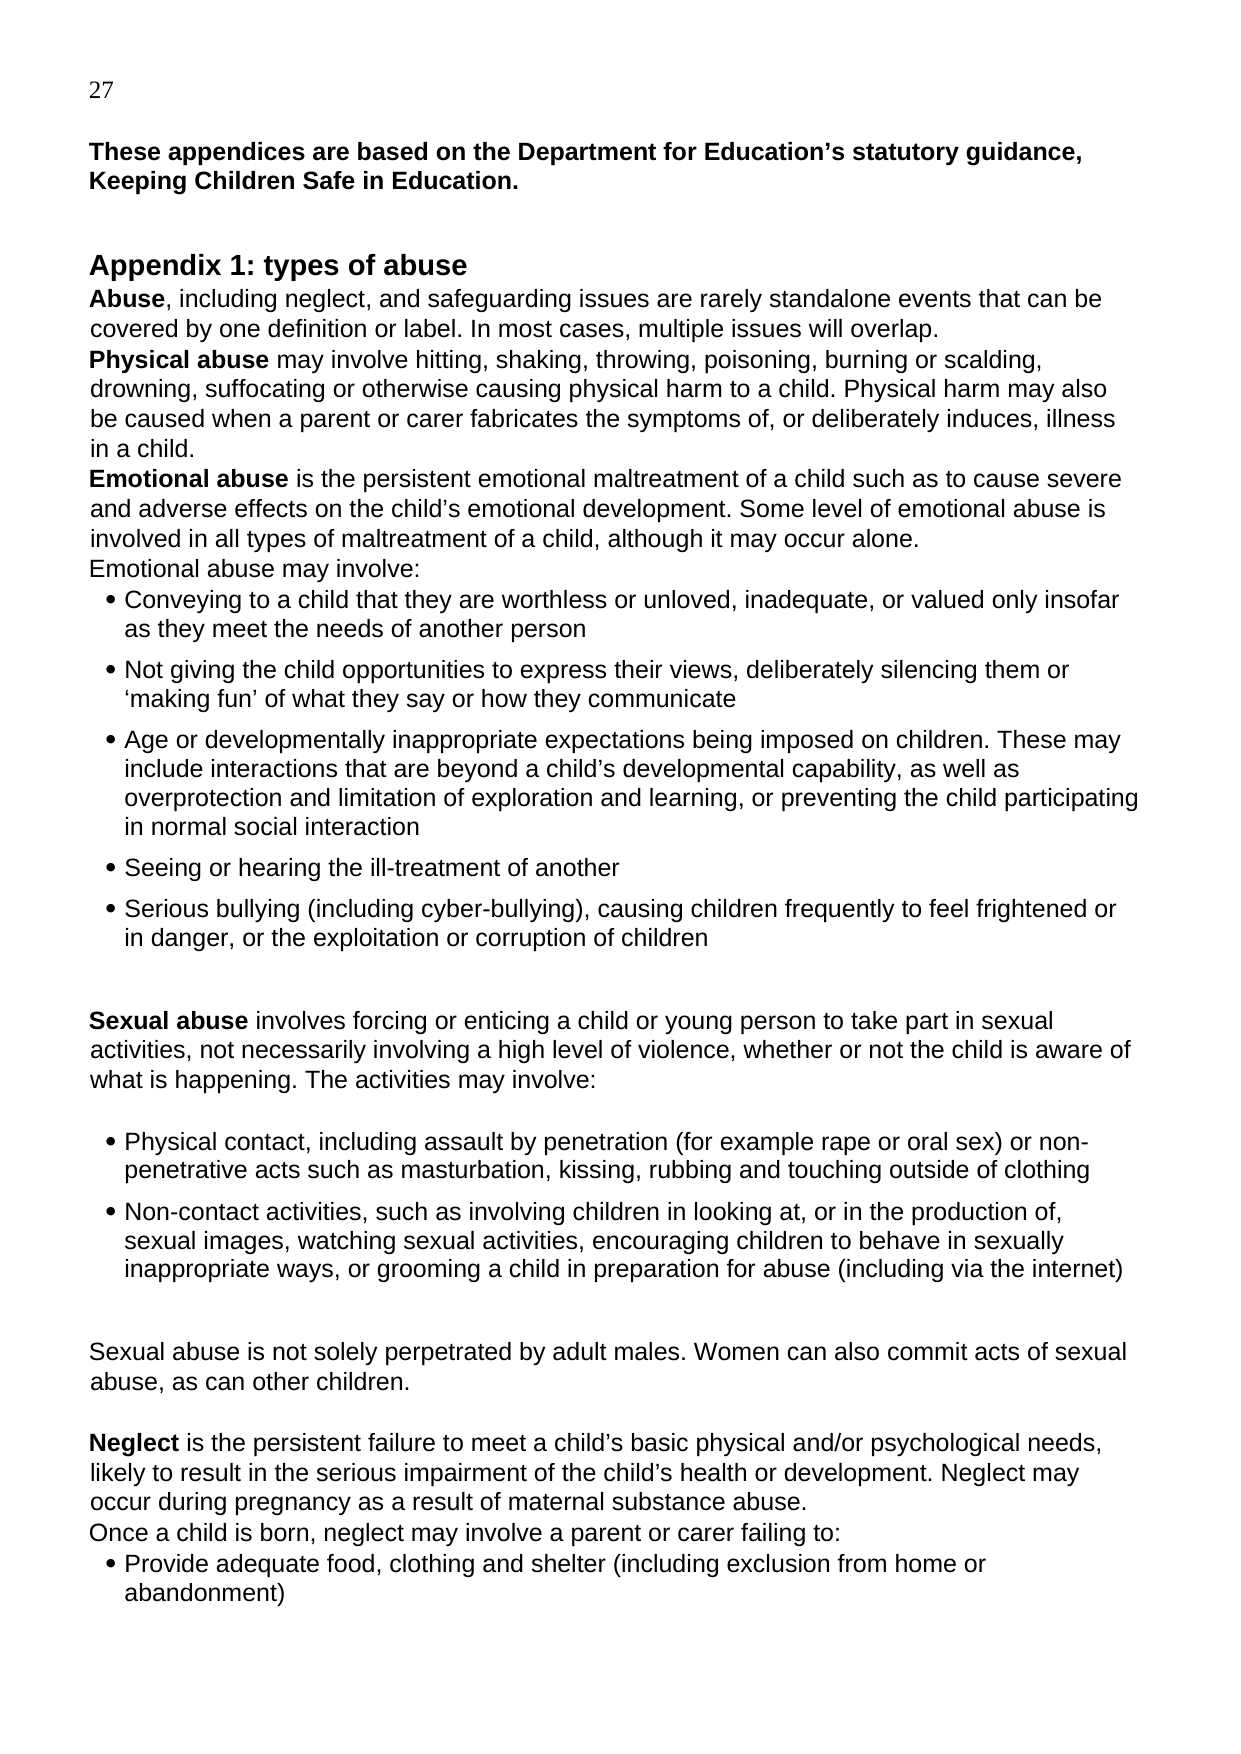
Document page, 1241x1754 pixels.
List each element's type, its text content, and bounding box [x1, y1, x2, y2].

text Abuse, including neglect, and safeguarding issues are rarely standalone events that can be covered by one definition or label. In most cases, multiple issues will overlap. [89, 284, 1140, 343]
text Sexual abuse is not solely perpetrated by adult males. Women can also commit acts of sexual abuse, as can other children. [89, 1337, 1140, 1395]
text Seeing or hearing the ill-treatment of another [106, 853, 1141, 882]
text Emotional abuse may involve: [89, 554, 1140, 583]
text Conveying to a child that they are worthless or unloved, inadequate, or valued only insofar as they meet the needs of another person [106, 585, 1141, 643]
text Neglect is the persistent failure to meet a child’s basic physical and/or psychological needs, likely to result in the serious impairment of the child’s health or development. Neglect may occur during pregnancy as a result of maternal substance abuse. [89, 1428, 1140, 1516]
text Emotional abuse is the persistent emotional maltreatment of a child such as to cause severe and adverse effects on the child’s emotional development. Some level of emotional abuse is involved in all types of maltreatment of a child, although it may occur alone. [89, 464, 1140, 552]
subtitle Appendix 1: types of abuse [89, 248, 1141, 282]
text Provide adequate food, clothing and shelter (including exclusion from home or abandonment) [106, 1549, 1141, 1607]
text Age or developmentally inappropriate expectations being imposed on children. These may include interactions that are beyond a child’s developmental capability, as well as overprotection and limitation of exploration and learning, or preventing the child participating in normal social interaction [106, 726, 1141, 841]
text Not giving the child opportunities to express their views, deliberately silencing them or ‘making fun’ of what they say or how they communicate [106, 655, 1141, 713]
text Serious bullying (including cyber-bullying), causing children frequently to feel frightened or in danger, or the exploitation or corruption of children [106, 894, 1141, 952]
text Physical contact, including assault by penetration (for example rape or oral sex) or non-penetrative acts such as masturbation, kissing, rubbing and touching outside of clothing [106, 1127, 1141, 1184]
text Sexual abuse involves forcing or enticing a child or young person to take part in sexual activities, not necessarily involving a high level of violence, whether or not the child is aware of what is happening. The activities may involve: [89, 1006, 1140, 1094]
text Once a child is born, neglect may involve a parent or carer failing to: [89, 1518, 1140, 1547]
text Physical abuse may involve hitting, shaking, throwing, poisoning, burning or scalding, drowning, suffocating or otherwise causing physical harm to a child. Physical harm may also be caused when a parent or carer fabricates the symptoms of, or deliberately induces, illness in a child. [89, 345, 1140, 462]
text Non-contact activities, such as involving children in looking at, or in the production of, sexual images, watching sexual activities, encouraging children to behave in sexually inappropriate ways, or grooming a child in preparation for abuse (including via the internet) [106, 1197, 1141, 1283]
text These appendices are based on the Department for Education’s statutory guidance, Keeping Children Safe in Education. [89, 137, 1141, 194]
